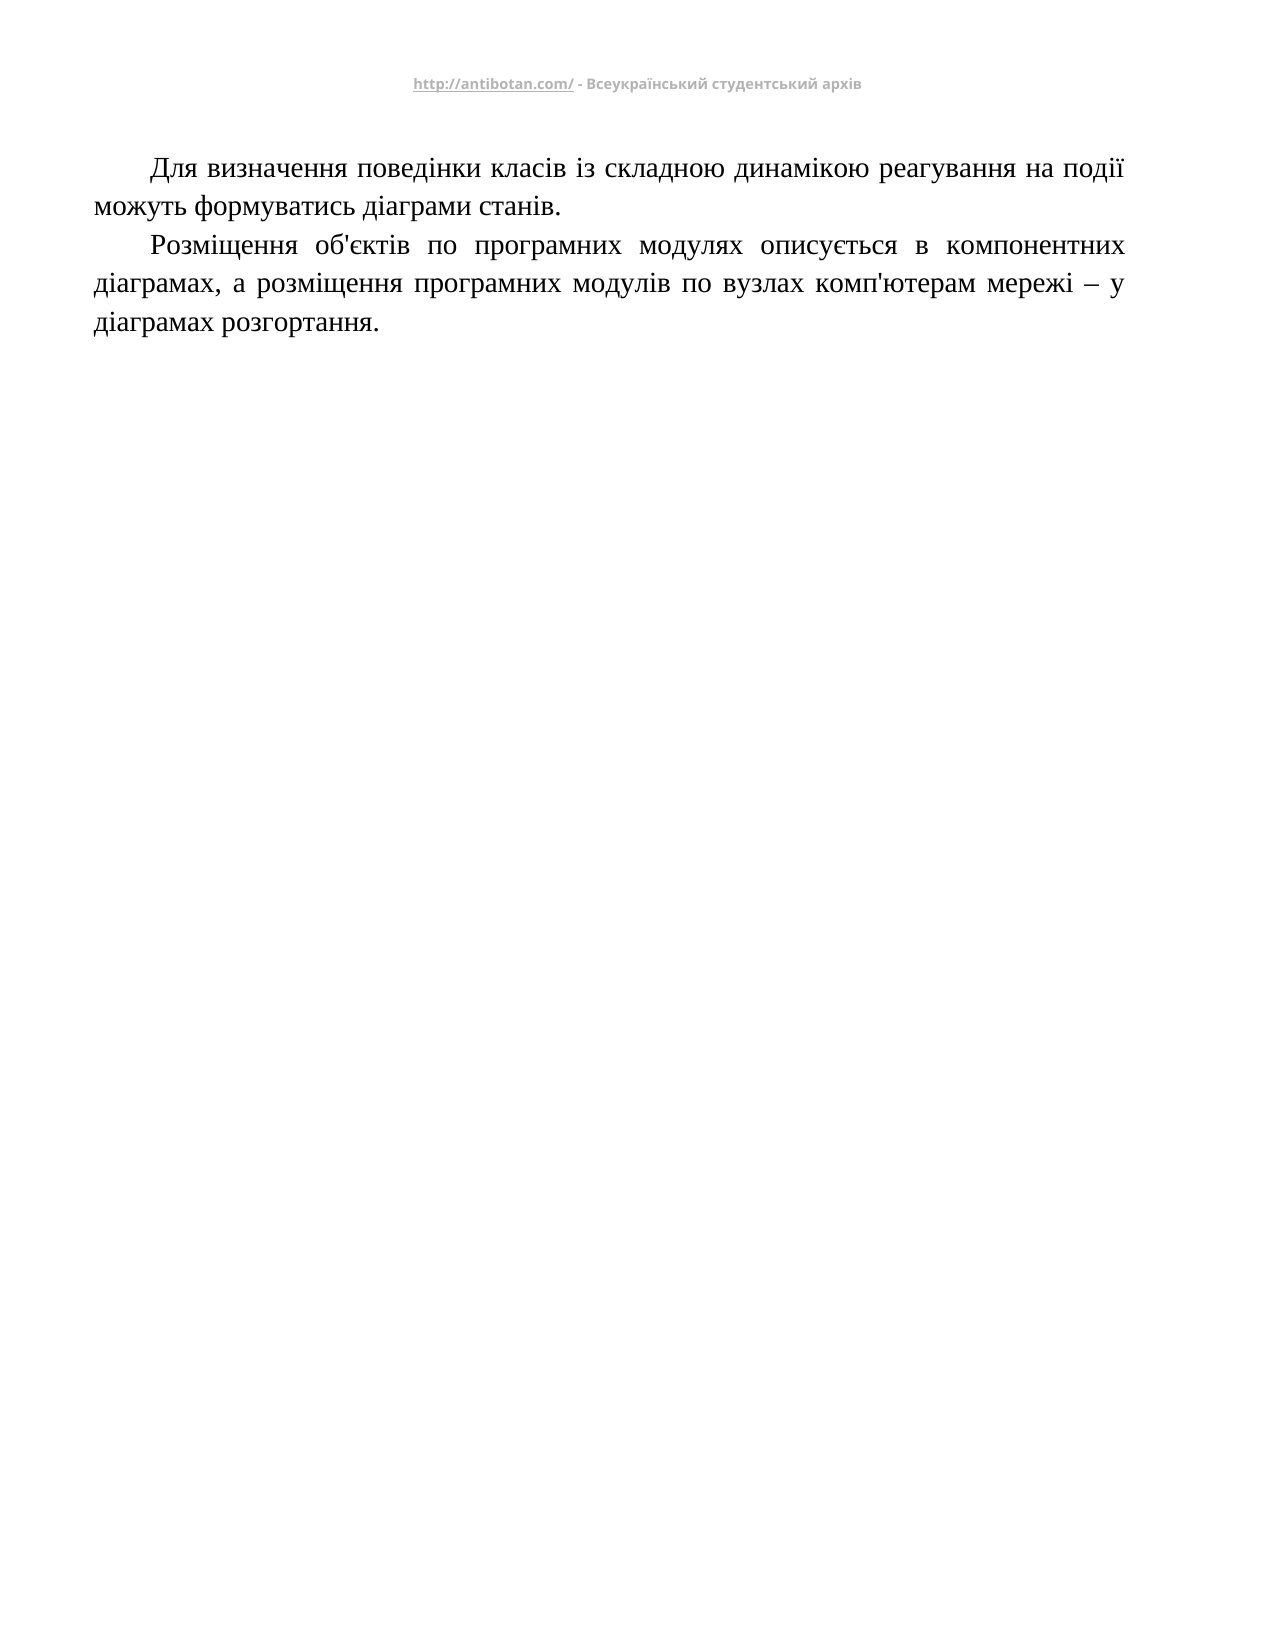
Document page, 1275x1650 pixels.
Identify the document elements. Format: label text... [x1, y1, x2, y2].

text Розміщення об'єктів по програмних модулях описується в компонентних діаграмах, а розміщення програмних модулів по вузлах комп'ютерам мережі – у діаграмах розгортання. [94, 227, 1125, 338]
text Для визначення поведінки класів із складною динамікою реагування на події можуть формуватись діаграми станів. [94, 150, 1125, 222]
